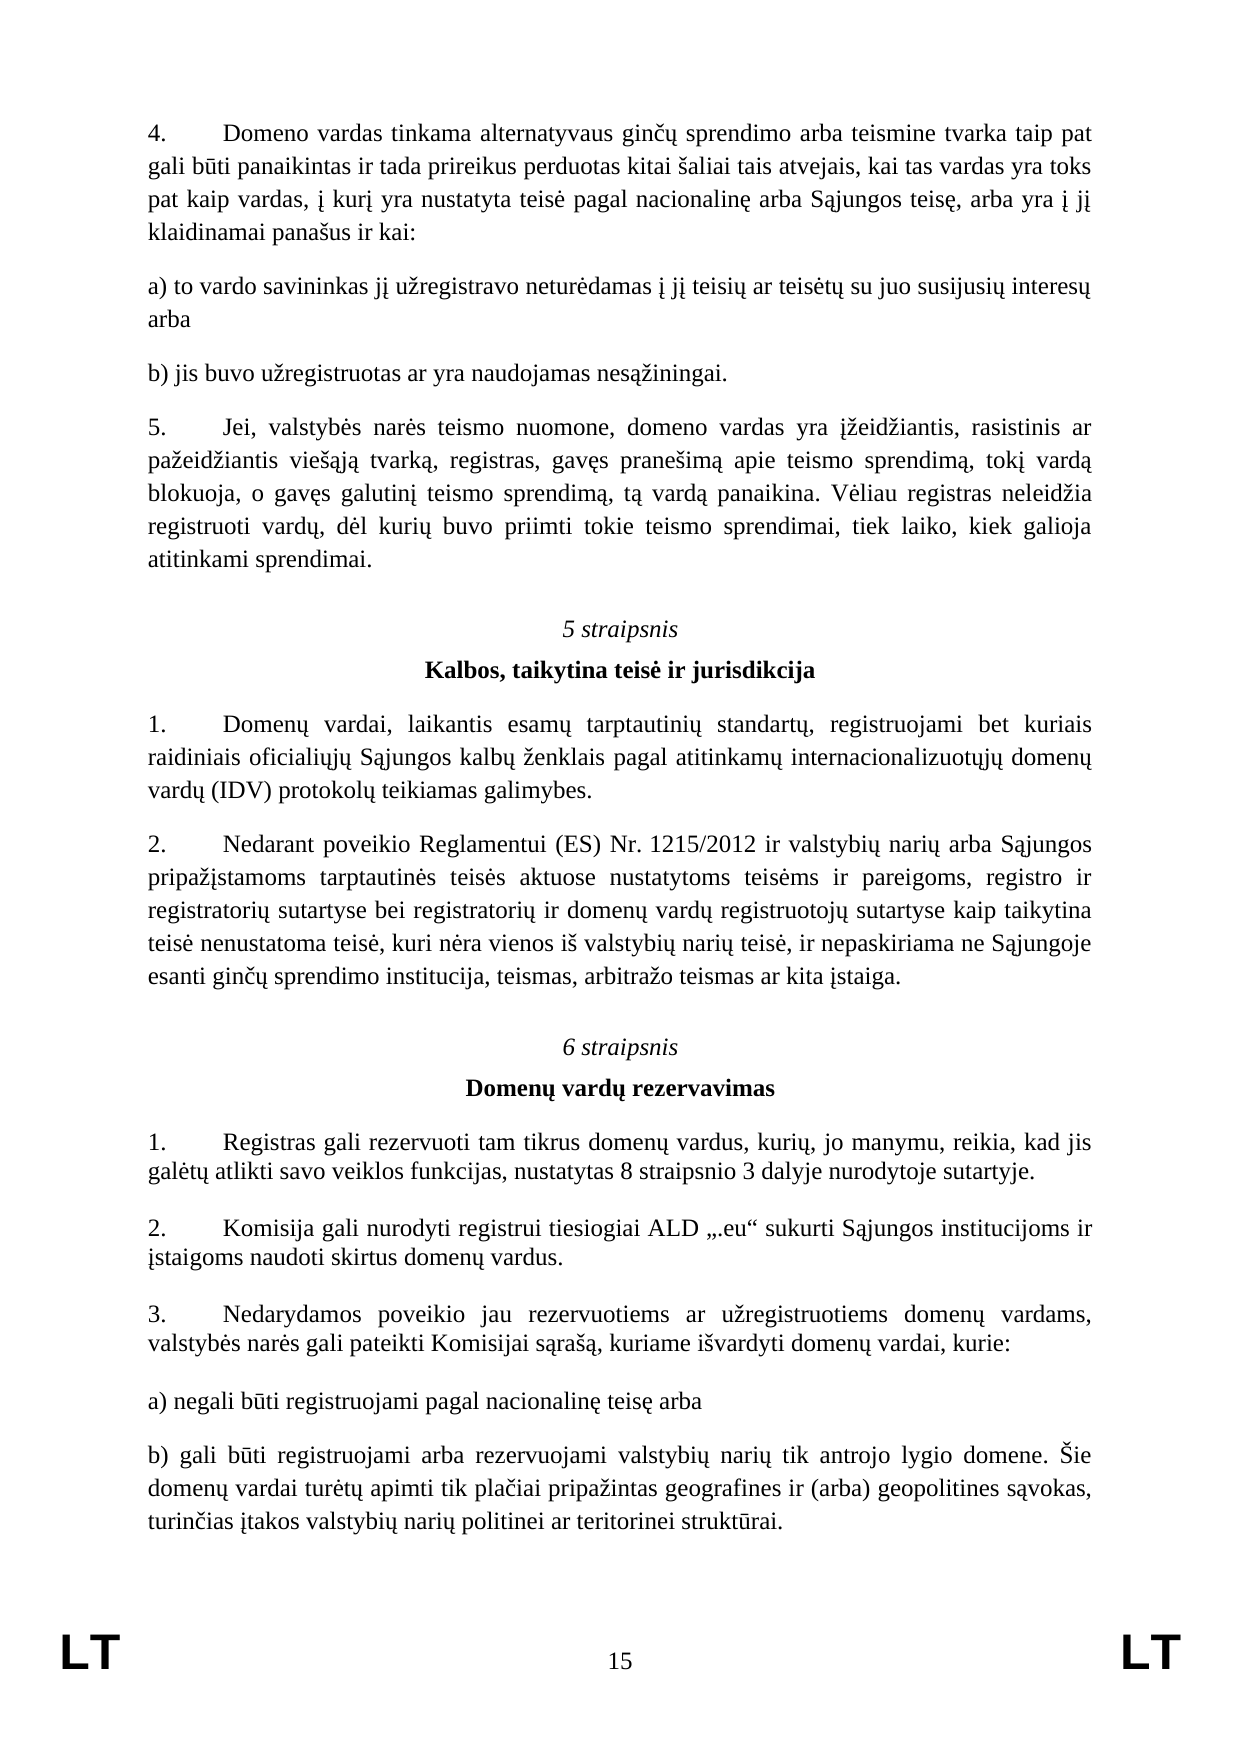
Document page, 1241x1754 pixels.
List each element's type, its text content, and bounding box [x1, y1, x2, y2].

text 2. Nedarant poveikio Reglamentui (ES) Nr. 1215/2012 ir valstybių narių arba Sąjungos pripažįstamoms tarptautinės teisės aktuose nustatytoms teisėms ir pareigoms, registro ir registratorių sutartyse bei registratorių ir domenų vardų registruotojų sutartyse kaip taikytina teisė nenustatoma teisė, kuri nėra vienos iš valstybių narių teisė, ir nepaskiriama ne Sąjungoje esanti ginčų sprendimo institucija, teismas, arbitražo teismas ar kita įstaiga. [148, 829, 1093, 990]
text b) jis buvo užregistruotas ar yra naudojamas nesąžiningai. [148, 358, 1093, 387]
text 5. Jei, valstybės narės teismo nuomone, domeno vardas yra įžeidžiantis, rasistinis ar pažeidžiantis viešąją tvarką, registras, gavęs pranešimą apie teismo sprendimą, tokį vardą blokuoja, o gavęs galutinį teismo sprendimą, tą vardą panaikina. Vėliau registras neleidžia registruoti vardų, dėl kurių buvo priimti tokie teismo sprendimai, tiek laiko, kiek galioja atitinkami sprendimai. [148, 412, 1093, 573]
text 6 straipsnis [148, 1032, 1093, 1061]
text a) to vardo savininkas jį užregistravo neturėdamas į jį teisių ar teisėtų su juo susijusių interesų arba [148, 271, 1093, 333]
text 3. Nedarydamos poveikio jau rezervuotiems ar užregistruotiems domenų vardams, valstybės narės gali pateikti Komisijai sąrašą, kuriame išvardyti domenų vardai, kurie: [148, 1299, 1093, 1357]
text 2. Komisija gali nurodyti registrui tiesiogiai ALD „.eu“ sukurti Sąjungos institucijoms ir įstaigoms naudoti skirtus domenų vardus. [148, 1213, 1093, 1271]
text a) negali būti registruojami pagal nacionalinę teisę arba [148, 1386, 1093, 1414]
text 1. Domenų vardai, laikantis esamų tarptautinių standartų, registruojami bet kuriais raidiniais oficialiųjų Sąjungos kalbų ženklais pagal atitinkamų internacionalizuotųjų domenų vardų (IDV) protokolų teikiamas galimybes. [148, 709, 1093, 804]
text b) gali būti registruojami arba rezervuojami valstybių narių tik antrojo lygio domene. Šie domenų vardai turėtų apimti tik plačiai pripažintas geografines ir (arba) geopolitines sąvokas, turinčias įtakos valstybių narių politinei ar teritorinei struktūrai. [148, 1440, 1093, 1534]
text 4. Domeno vardas tinkama alternatyvaus ginčų sprendimo arba teismine tvarka taip pat gali būti panaikintas ir tada prireikus perduotas kitai šaliai tais atvejais, kai tas vardas yra toks pat kaip vardas, į kurį yra nustatyta teisė pagal nacionalinę arba Sąjungos teisę, arba yra į jį klaidinamai panašus ir kai: [148, 118, 1093, 246]
text Domenų vardų rezervavimas [148, 1073, 1093, 1102]
text Kalbos, taikytina teisė ir jurisdikcija [148, 656, 1093, 684]
text 5 straipsnis [148, 614, 1093, 643]
text 1. Registras gali rezervuoti tam tikrus domenų vardus, kurių, jo manymu, reikia, kad jis galėtų atlikti savo veiklos funkcijas, nustatytas 8 straipsnio 3 dalyje nurodytoje sutartyje. [148, 1127, 1093, 1184]
